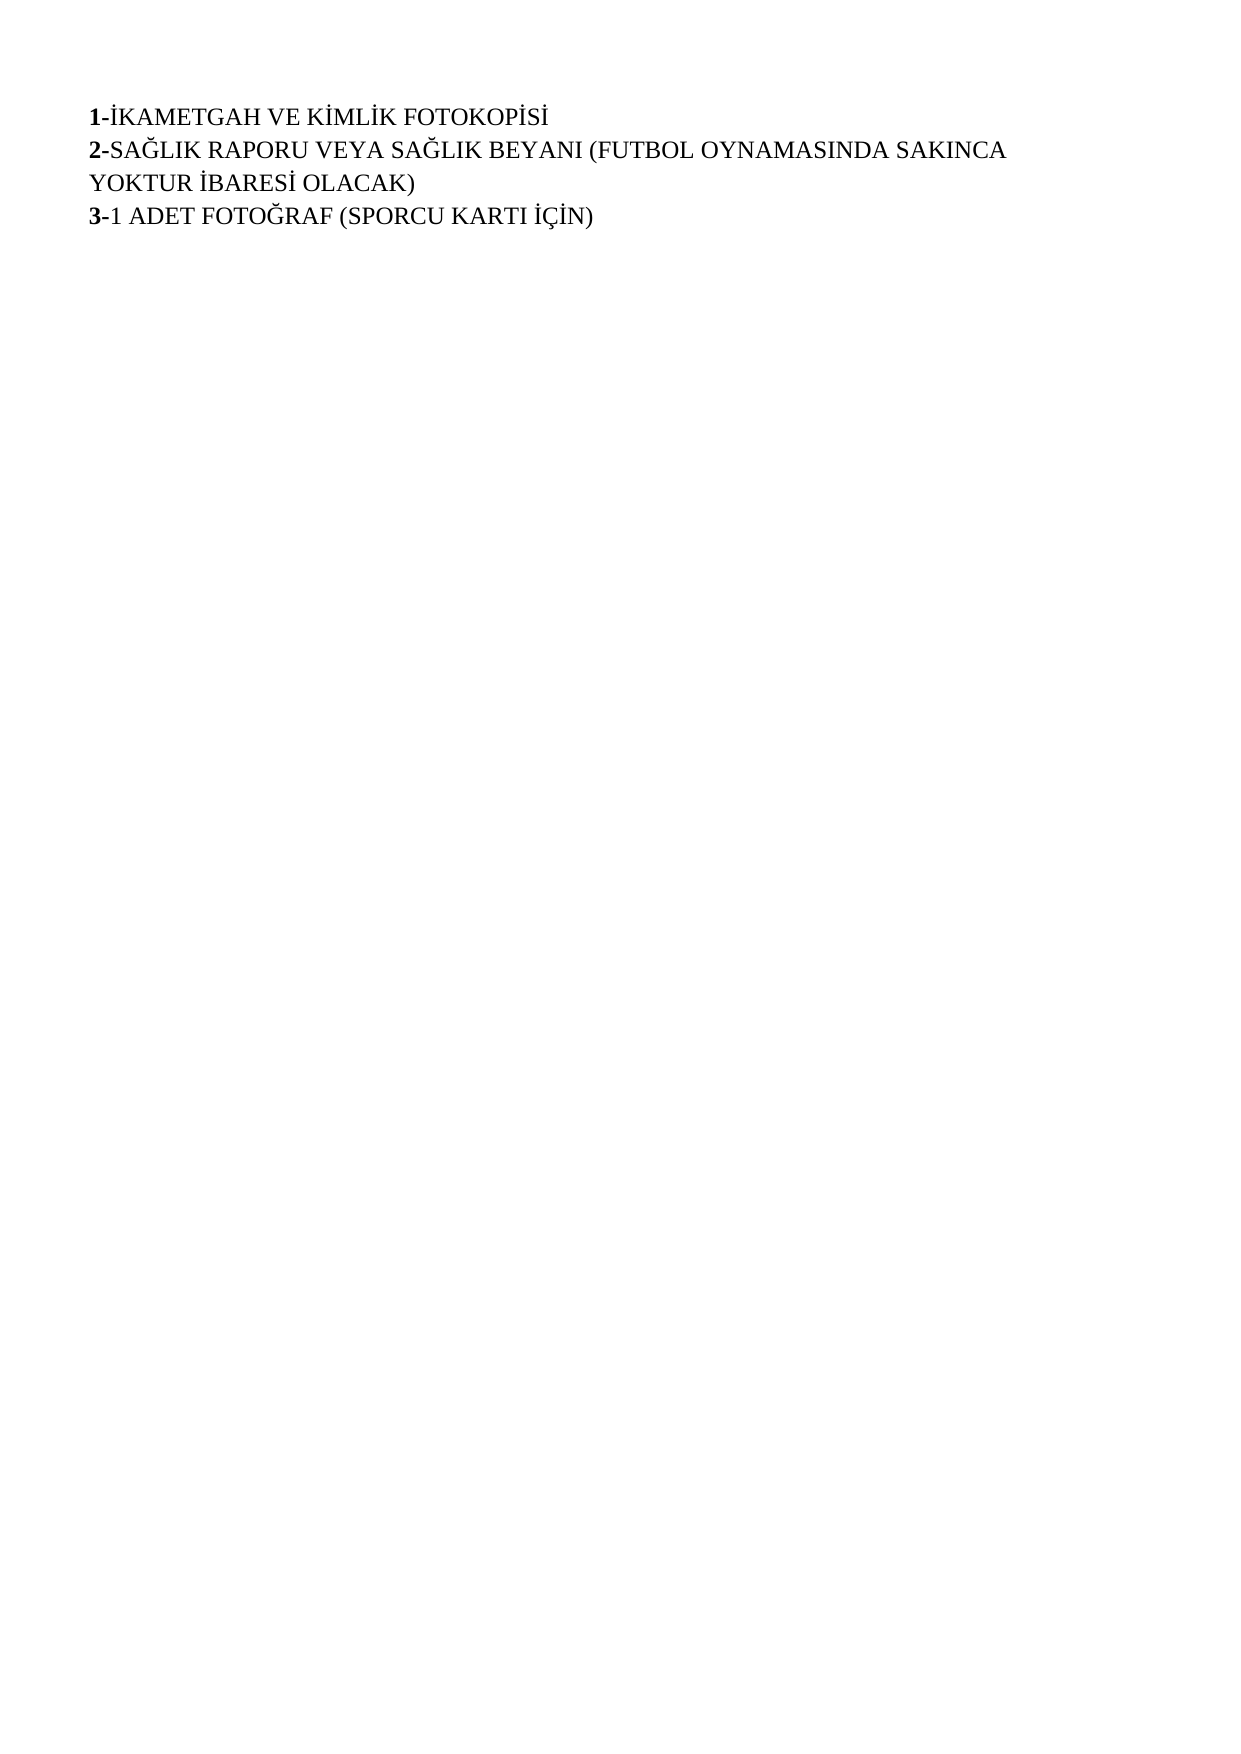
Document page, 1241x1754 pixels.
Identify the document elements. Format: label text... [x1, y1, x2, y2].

text 3-1 ADET FOTOĞRAF (SPORCU KARTI İÇİN) [89, 201, 1093, 229]
text 1-İKAMETGAH VE KİMLİK FOTOKOPİSİ [89, 102, 1093, 131]
text 2-SAĞLIK RAPORU VEYA SAĞLIK BEYANI (FUTBOL OYNAMASINDA SAKINCA YOKTUR İBARESİ OLACAK) [89, 135, 1093, 197]
